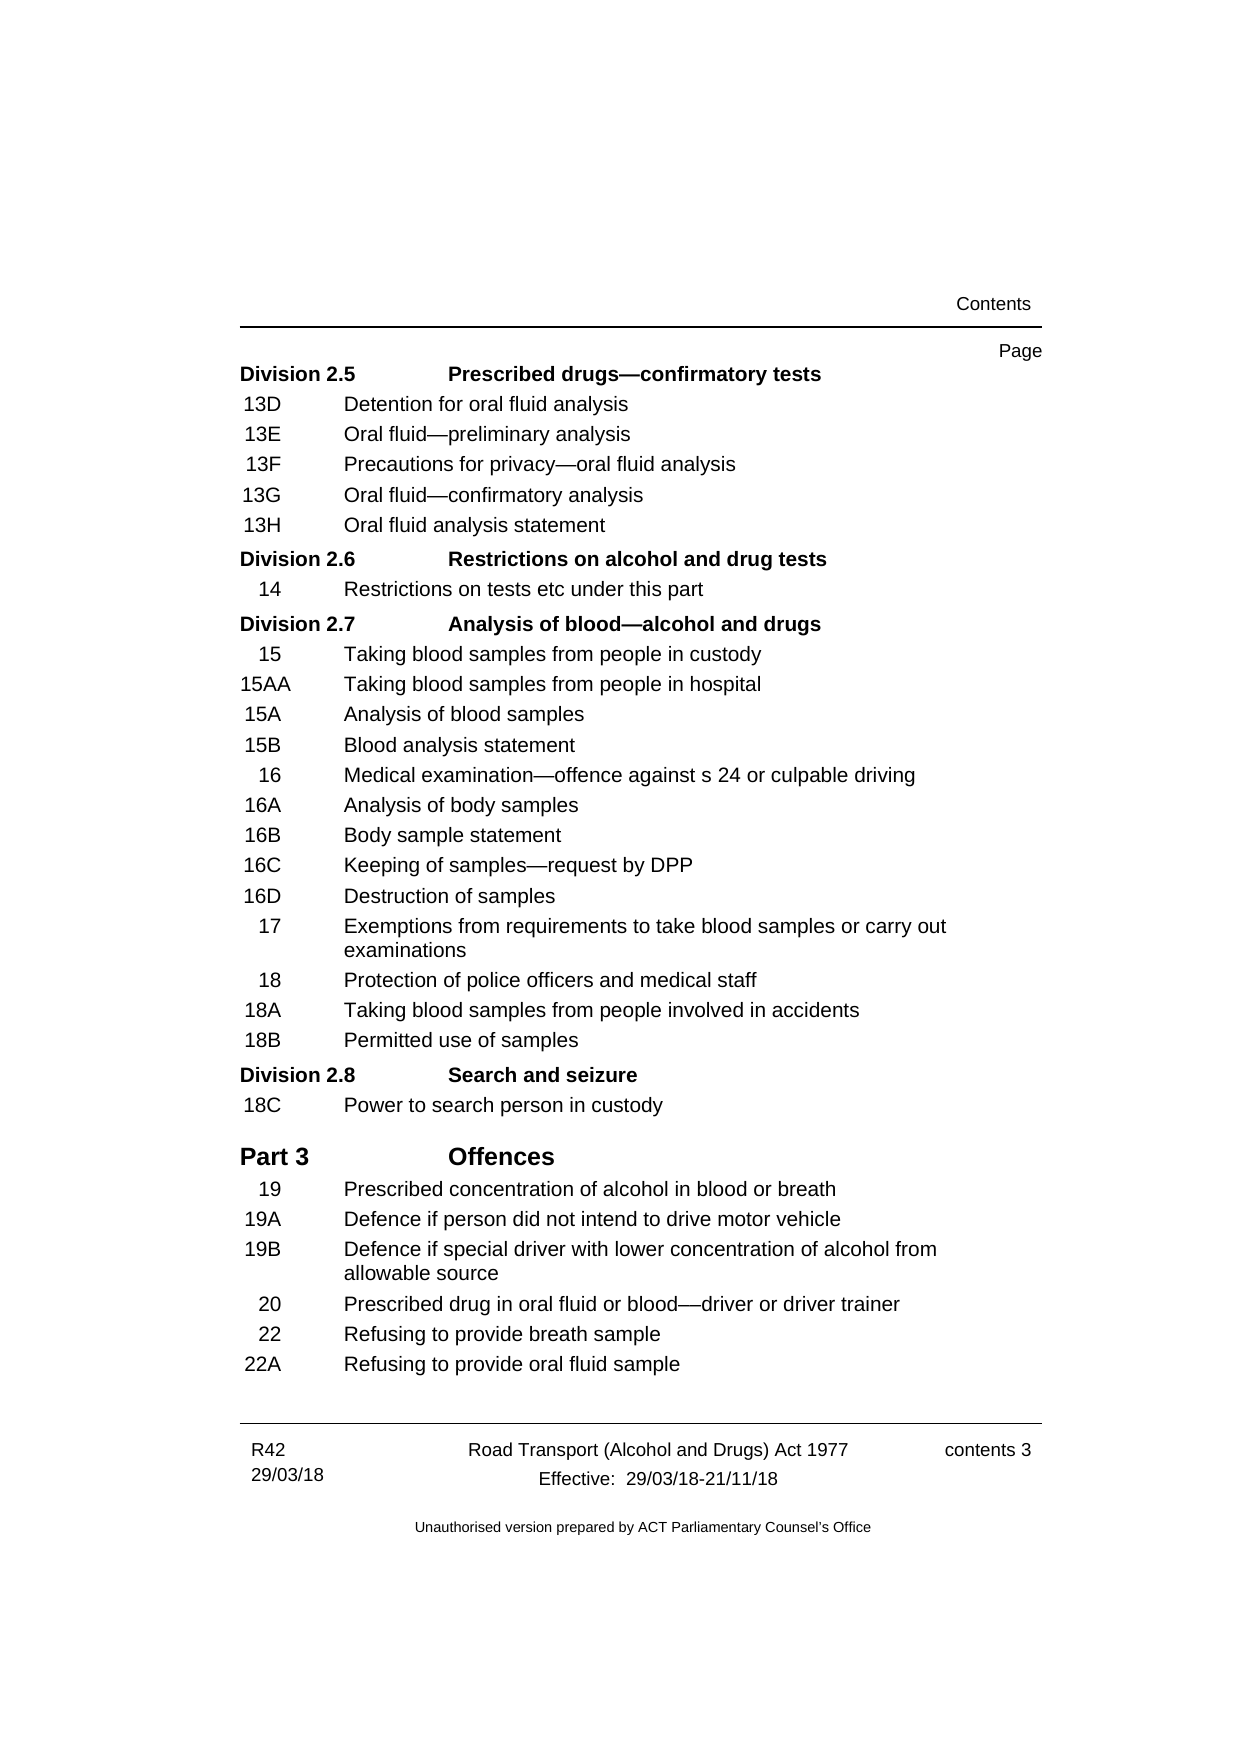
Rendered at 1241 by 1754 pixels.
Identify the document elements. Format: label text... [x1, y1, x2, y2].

text Division 2.6 Restrictions on alcohol and drug tests 31 [239, 547, 996, 571]
text 13G Oral fluid—confirmatory analysis 29 [239, 482, 996, 506]
text 16 Medical examination—offence against s 24 or culpable driving 38 [239, 763, 996, 787]
text Division 2.5 Prescribed drugs—confirmatory tests 26 [239, 362, 996, 386]
text 18 Protection of police officers and medical staff 45 [239, 968, 996, 992]
text 18C Power to search person in custody 48 [239, 1093, 996, 1117]
text 17 Exemptions from requirements to take blood samples or carry out examinations 44 [239, 914, 996, 962]
text 16C Keeping of samples—request by DPP 43 [239, 853, 996, 877]
text Part 3 Offences 50 [239, 1142, 996, 1171]
text 19B Defence if special driver with lower concentration of alcohol from allowable source 51 [239, 1237, 996, 1285]
text 22 Refusing to provide breath sample 54 [239, 1322, 996, 1346]
text Division 2.7 Analysis of blood—alcohol and drugs 33 [239, 612, 996, 636]
text 22A Refusing to provide oral fluid sample 54 [239, 1352, 996, 1376]
text Division 2.8 Search and seizure 48 [239, 1063, 996, 1087]
text 19 Prescribed concentration of alcohol in blood or breath 50 [239, 1177, 996, 1201]
text 13E Oral fluid—preliminary analysis 27 [239, 422, 996, 446]
text 18B Permitted use of samples 48 [239, 1028, 996, 1052]
text 16B Body sample statement 42 [239, 823, 996, 847]
text 19A Defence if person did not intend to drive motor vehicle 51 [239, 1207, 996, 1231]
text 13D Detention for oral fluid analysis 26 [239, 392, 996, 416]
text 13F Precautions for privacy—oral fluid analysis 28 [239, 452, 996, 476]
text 20 Prescribed drug in oral fluid or blood––driver or driver trainer 52 [239, 1291, 996, 1315]
text 16A Analysis of body samples 41 [239, 793, 996, 817]
text 15AA Taking blood samples from people in hospital 35 [239, 672, 996, 696]
text 16D Destruction of samples 44 [239, 883, 996, 907]
text 14 Restrictions on tests etc under this part 31 [239, 577, 996, 601]
text 18A Taking blood samples from people involved in accidents 47 [239, 998, 996, 1022]
text 15 Taking blood samples from people in custody 33 [239, 642, 996, 666]
text 13H Oral fluid analysis statement 30 [239, 513, 996, 537]
text 15B Blood analysis statement 37 [239, 732, 996, 756]
text 15A Analysis of blood samples 36 [239, 702, 996, 726]
